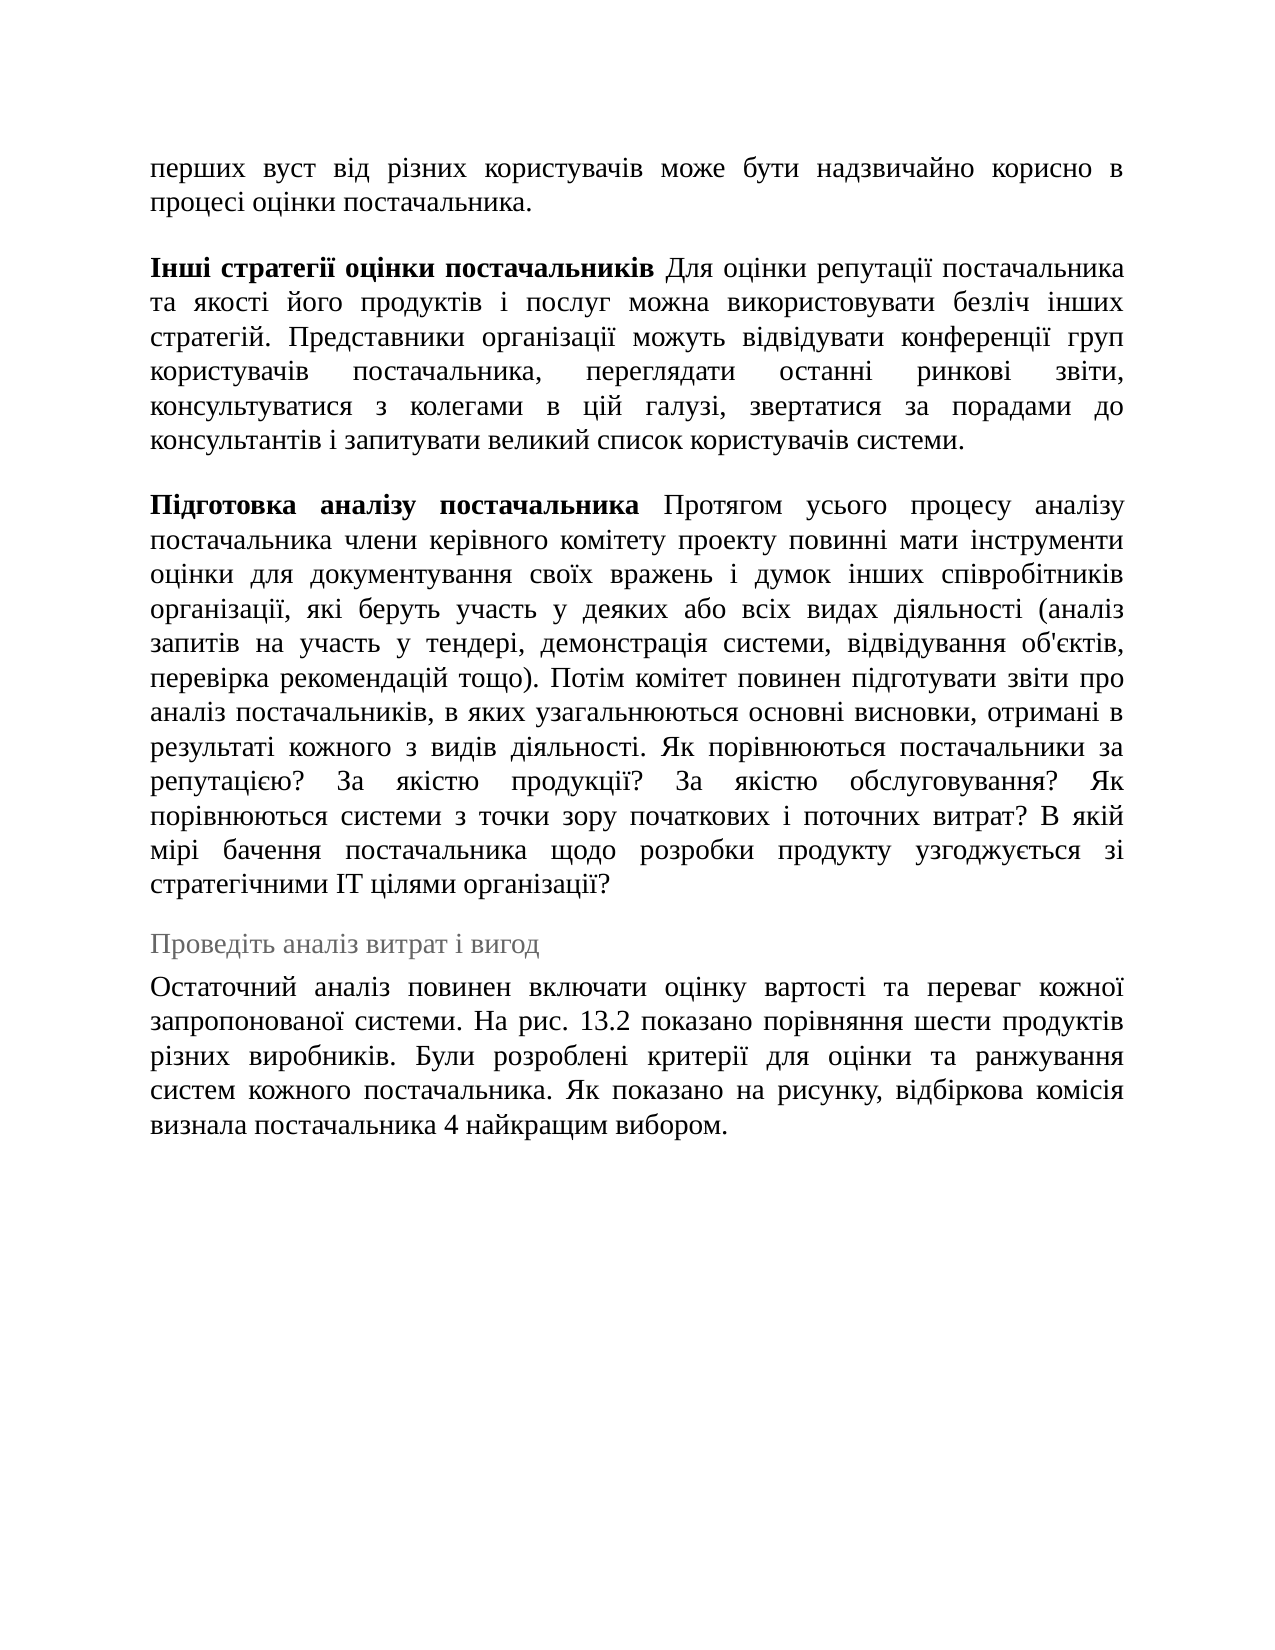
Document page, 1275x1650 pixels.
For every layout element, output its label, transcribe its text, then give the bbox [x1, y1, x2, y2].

text Підготовка аналізу постачальника Протягом усього процесу аналізу постачальника члени керівного комітету проекту повинні мати інструменти оцінки для документування своїх вражень і думок інших співробітників організації, які беруть участь у деяких або всіх видах діяльності (аналіз запитів на участь у тендері, демонстрація системи, відвідування об'єктів, перевірка рекомендацій тощо). Потім комітет повинен підготувати звіти про аналіз постачальників, в яких узагальнюються основні висновки, отримані в результаті кожного з видів діяльності. Як порівнюються постачальники за репутацією? За якістю продукції? За якістю обслуговування? Як порівнюються системи з точки зору початкових і поточних витрат? В якій мірі бачення постачальника щодо розробки продукту узгоджується зі стратегічними ІТ цілями організації? [150, 487, 1125, 900]
text Остаточний аналіз повинен включати оцінку вартості та переваг кожної запропонованої системи. На рис. 13.2 показано порівняння шести продуктів різних виробників. Були розроблені критерії для оцінки та ранжування систем кожного постачальника. Як показано на рисунку, відбіркова комісія визнала постачальника 4 найкращим вибором. [150, 969, 1125, 1140]
text Інші стратегії оцінки постачальників Для оцінки репутації постачальника та якості його продуктів і послуг можна використовувати безліч інших стратегій. Представники організації можуть відвідувати конференції груп користувачів постачальника, переглядати останні ринкові звіти, консультуватися з колегами в цій галузі, звертатися за порадами до консультантів і запитувати великий список користувачів системи. [150, 250, 1125, 456]
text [150, 150, 1125, 218]
text Проведіть аналіз витрат і вигод [150, 926, 1125, 959]
